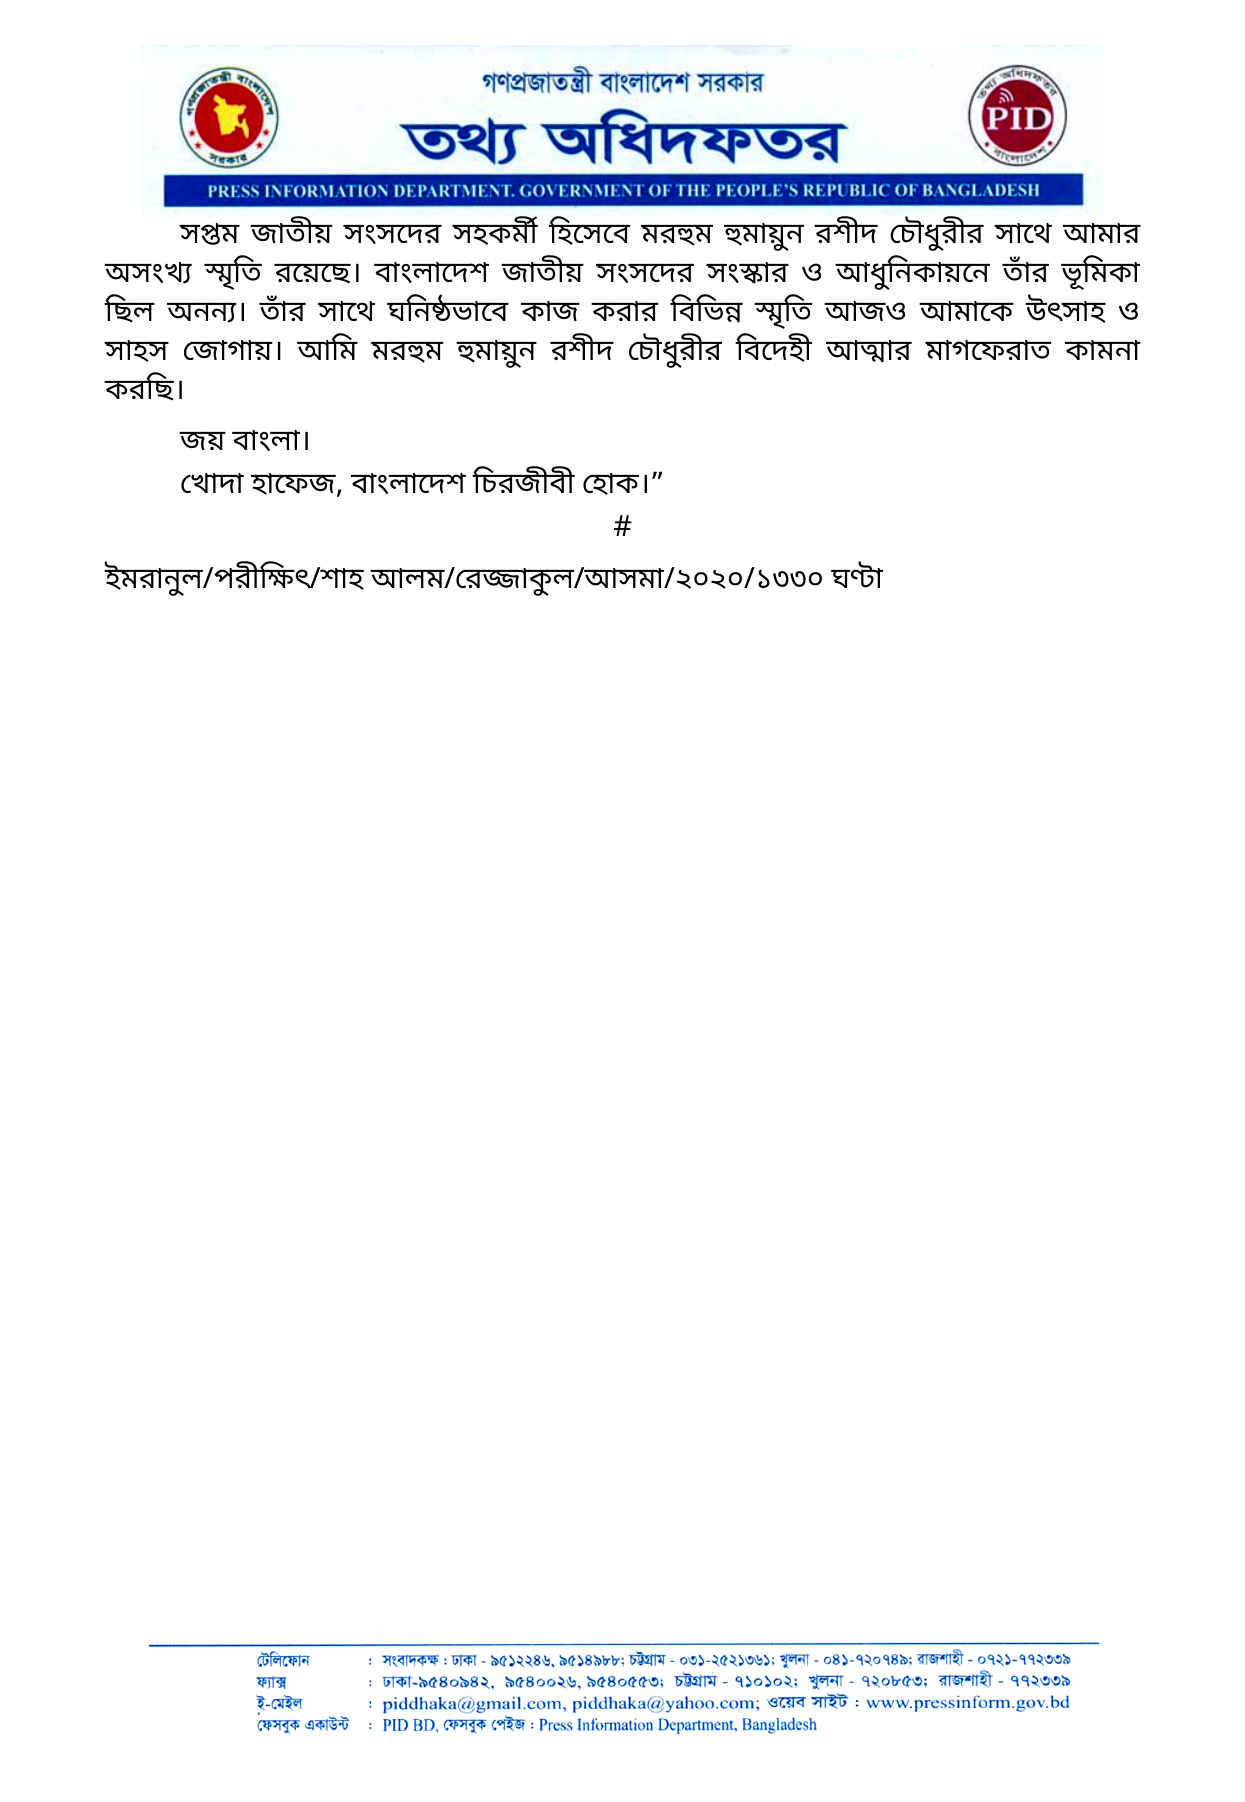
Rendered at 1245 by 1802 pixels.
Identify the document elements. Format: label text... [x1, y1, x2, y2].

picture [146, 1640, 1099, 1742]
text খোদা হাফেজ, বাংলাদেশ চিরজীবী হোক।” [105, 462, 1140, 505]
text # [105, 505, 1140, 545]
text জয় বাংলা। [105, 423, 1140, 462]
text ইমরানুল/পরীক্ষিৎ/শাহ আলম/রেজ্জাকুল/আসমা/২০২০/১৩৩০ ঘণ্টা [105, 557, 1140, 600]
text সপ্তম জাতীয় সংসদের সহকর্মী হিসেবে মরহুম হুমায়ুন রশীদ চৌধুরীর সাথে আমার অসংখ্য স্মৃতি রয়েছে। বাংলাদেশ জাতীয় সংসদের সংস্কার ও আধুনিকায়নে তাঁর ভূমিকা ছিল অনন্য। তাঁর সাথে ঘনিষ্ঠভাবে কাজ করার বিভিন্ন স্মৃতি আজও আমাকে উৎসাহ ও সাহস জোগায়। আমি মরহুম হুমায়ুন রশীদ চৌধুরীর বিদেহী আত্মার মাগফেরাত কামনা করছি। [105, 216, 1140, 411]
